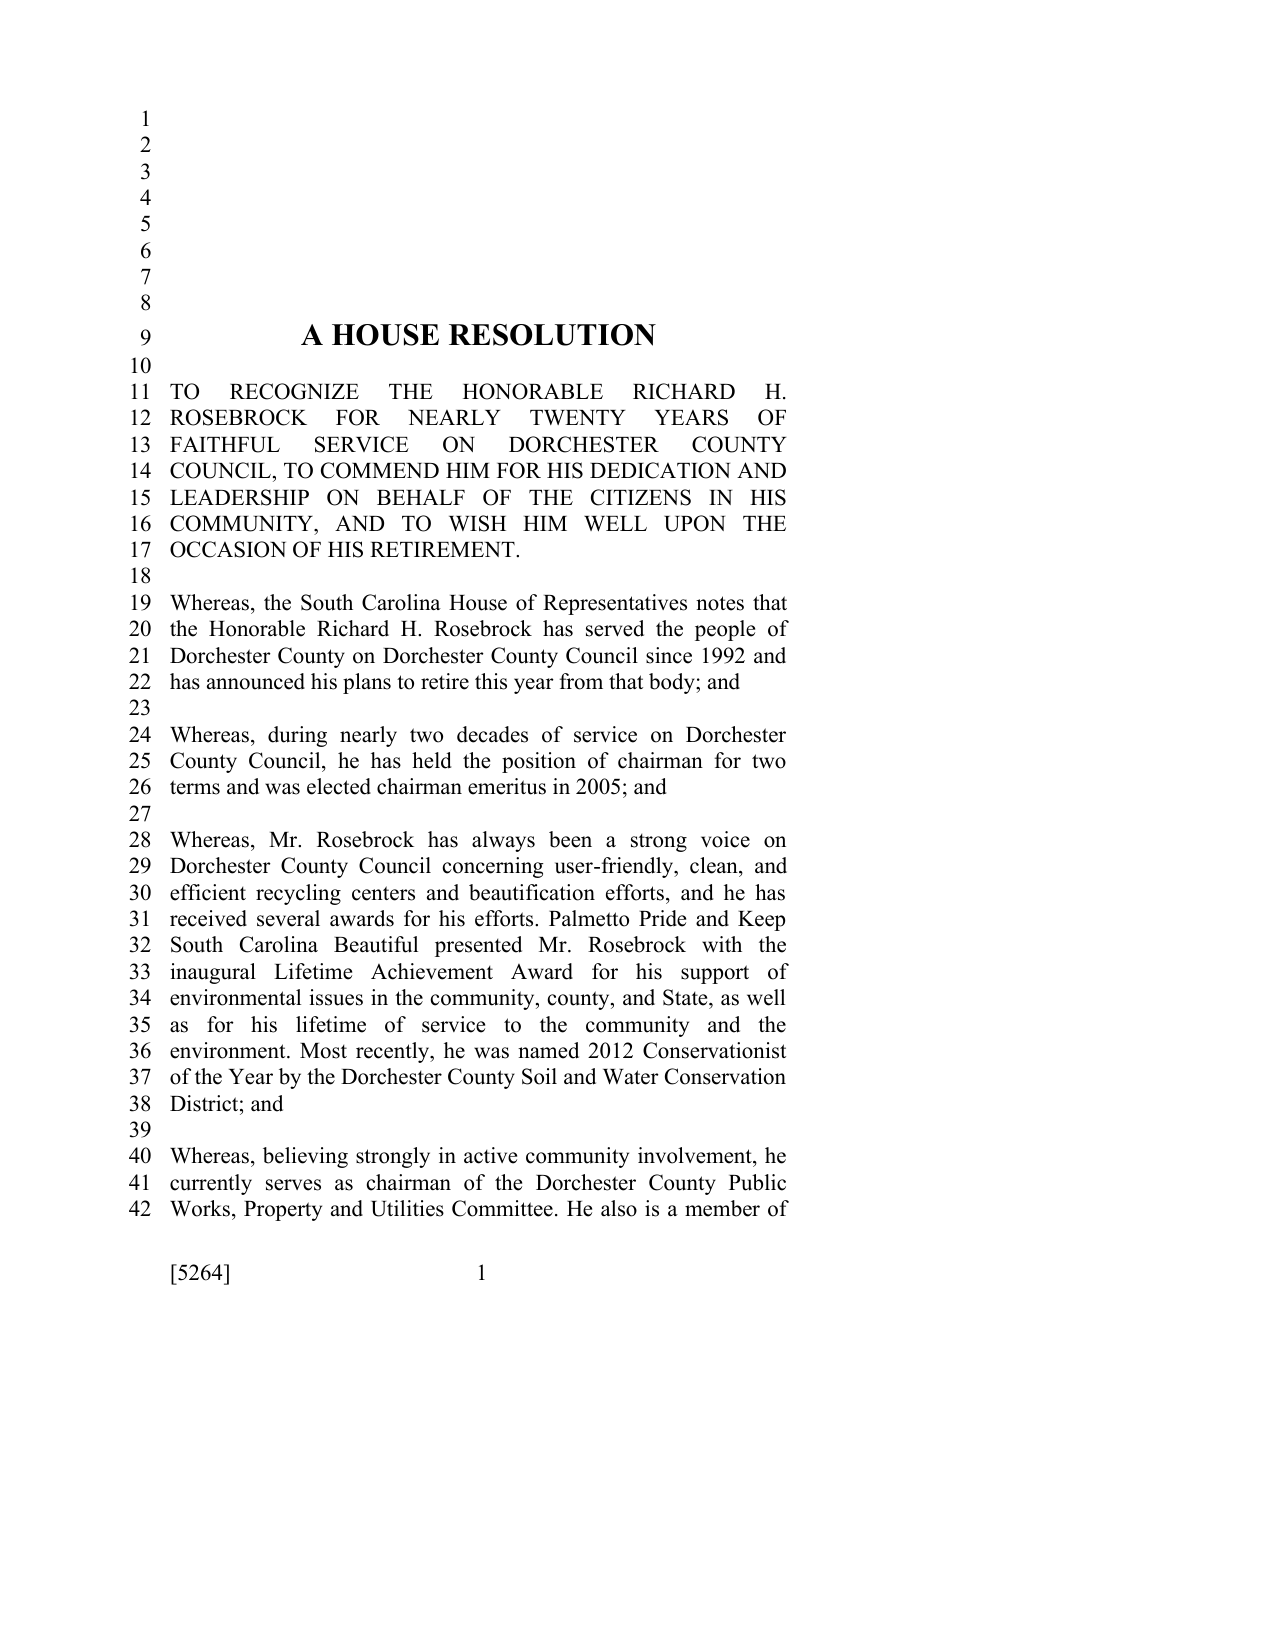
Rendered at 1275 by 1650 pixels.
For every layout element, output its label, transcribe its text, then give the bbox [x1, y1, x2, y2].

text Whereas, the South Carolina House of Representatives notes that the Honorable Richard H. Rosebrock has served the people of Dorchester County on Dorchester County Council since 1992 and has announced his plans to retire this year from that body; and [169, 589, 787, 694]
text Whereas, Mr. Rosebrock has always been a strong voice on Dorchester County Council concerning user-friendly, clean, and efficient recycling centers and beautification efforts, and he has received several awards for his efforts. Palmetto Pride and Keep South Carolina Beautiful presented Mr. Rosebrock with the inaugural Lifetime Achievement Award for his support of environmental issues in the community, county, and State, as well as for his lifetime of service to the community and the environment. Most recently, he was named 2012 Conservationist of the Year by the Dorchester County Soil and Water Conservation District; and [169, 826, 787, 1116]
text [169, 1142, 787, 1221]
text A HOUSE RESOLUTION [169, 316, 787, 352]
text TO RECOGNIZE THE HONORABLE RICHARD H. ROSEBROCK FOR NEARLY TWENTY YEARS OF FAITHFUL SERVICE ON DORCHESTER COUNTY COUNCIL, TO COMMEND HIM FOR HIS DEDICATION AND LEADERSHIP ON BEHALF OF THE CITIZENS IN HIS COMMUNITY, AND TO WISH HIM WELL UPON THE OCCASION OF HIS RETIREMENT. [169, 378, 787, 563]
text Whereas, during nearly two decades of service on Dorchester County Council, he has held the position of chairman for two terms and was elected chairman emeritus in 2005; and [169, 721, 787, 800]
